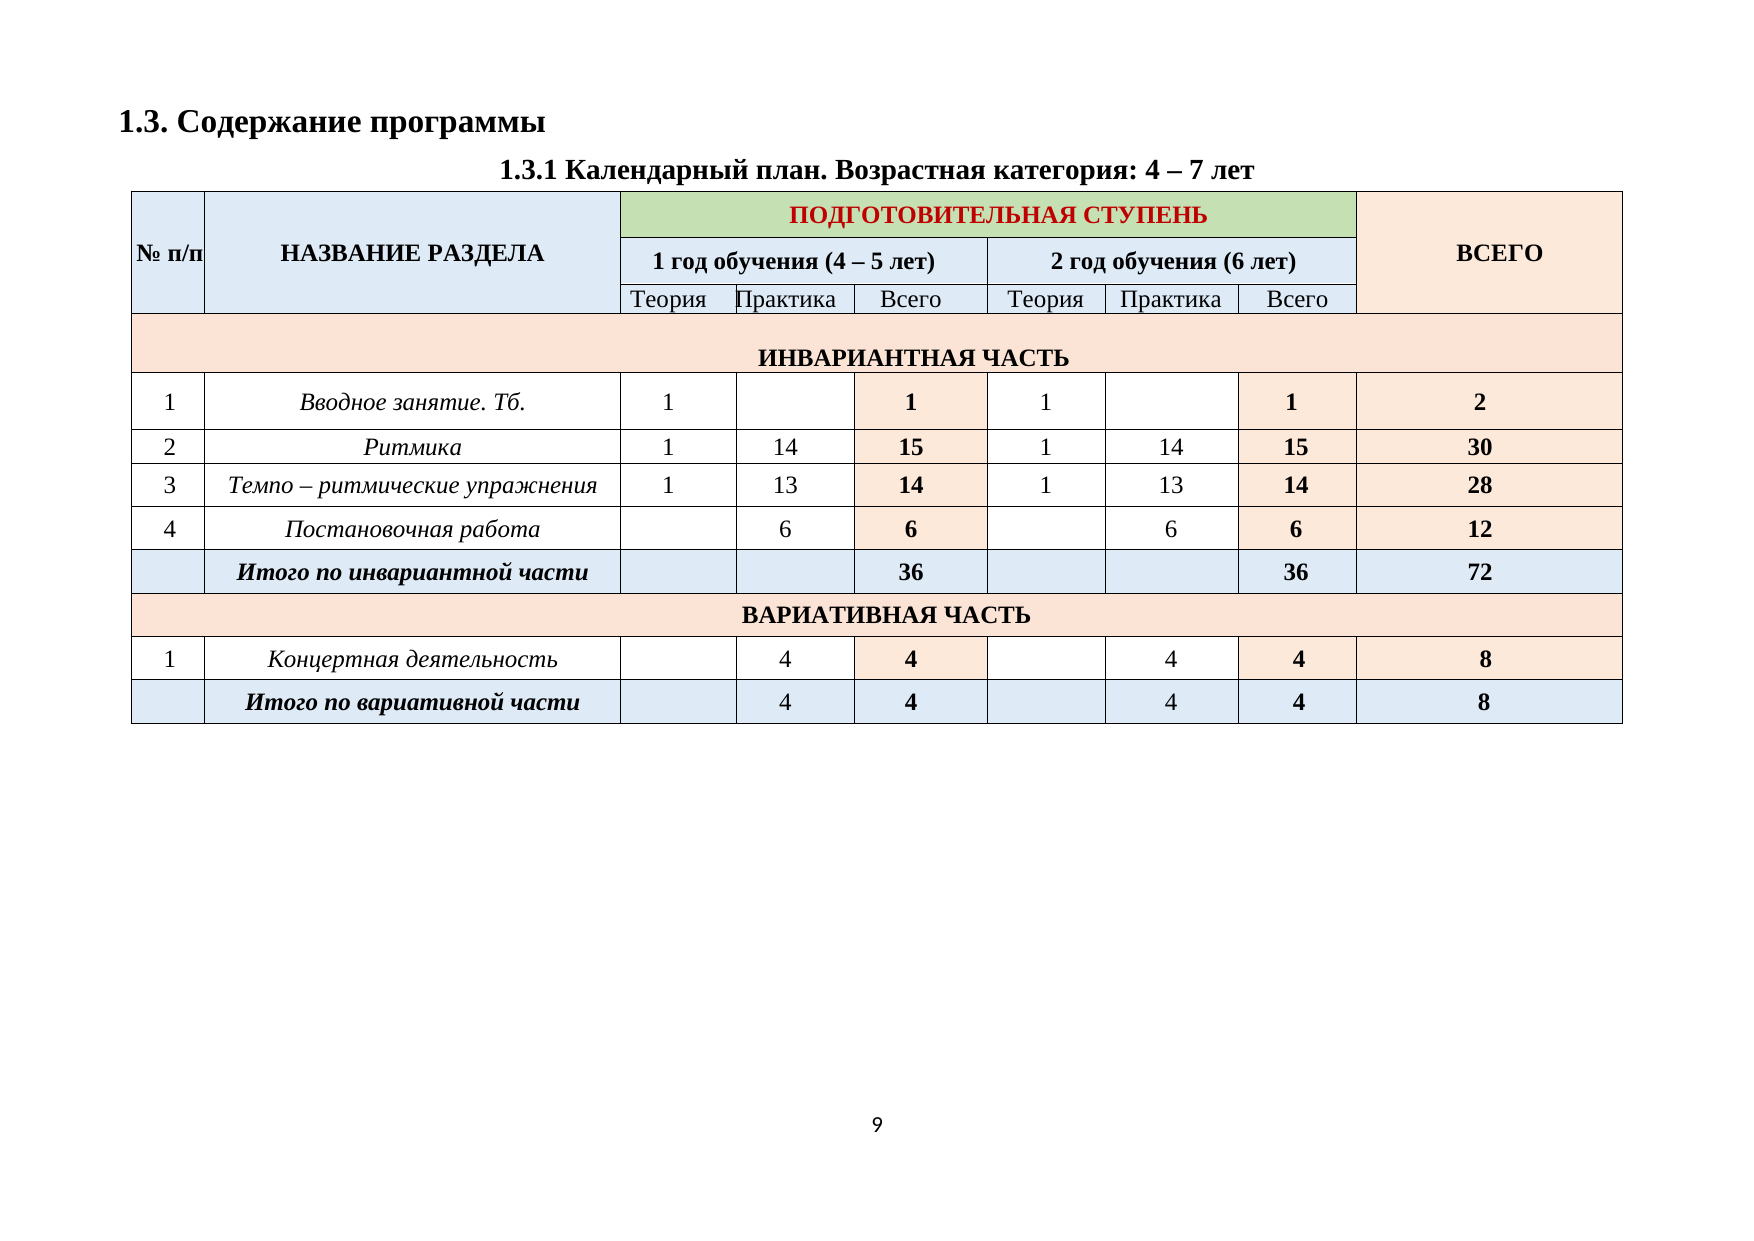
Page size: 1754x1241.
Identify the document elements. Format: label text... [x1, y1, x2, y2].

table_cell 1 [1239, 373, 1356, 429]
table_cell 1 [621, 464, 736, 506]
table_cell [988, 550, 1105, 593]
table_cell 72 [1357, 550, 1622, 593]
table_cell Итого по вариативной части [205, 680, 620, 723]
table_cell 2 [132, 430, 204, 463]
table_cell Темпо – ритмические упражнения [205, 464, 620, 506]
table_cell 4 [737, 637, 854, 679]
table_cell 12 [1357, 507, 1622, 549]
table_cell Всего [1239, 285, 1356, 313]
table_cell [737, 550, 854, 593]
table_cell 4 [855, 680, 987, 723]
table_cell [621, 550, 736, 593]
table_cell Вводное занятие. Тб. [205, 373, 620, 429]
table_cell 4 [737, 680, 854, 723]
table_cell Теория [621, 285, 736, 313]
table_cell 1 [988, 464, 1105, 506]
table_cell Практика [737, 285, 854, 313]
table_cell Итого по инвариантной части [205, 550, 620, 593]
table_cell 8 [1357, 680, 1622, 723]
table_cell 1 [988, 373, 1105, 429]
table_cell 6 [855, 507, 987, 549]
table_cell [132, 550, 204, 593]
table_cell 2 год обучения (6 лет) [988, 238, 1356, 283]
table_cell 14 [1239, 464, 1356, 506]
table_cell Концертная деятельность [205, 637, 620, 679]
table_cell 13 [737, 464, 854, 506]
table_header ПОДГОТОВИТЕЛЬНАЯ СТУПЕНЬ [621, 192, 1356, 237]
table_cell 30 [1357, 430, 1622, 463]
table_cell Теория [988, 285, 1105, 313]
table_cell 1 [988, 430, 1105, 463]
table_cell Постановочная работа [205, 507, 620, 549]
table_cell 1 [621, 430, 736, 463]
table_cell [621, 680, 736, 723]
table_cell [988, 680, 1105, 723]
table_header № п/п [132, 192, 204, 313]
subtitle 1.3. Содержание программы [118, 101, 1636, 139]
table_cell 1 [132, 373, 204, 429]
table_cell [737, 373, 854, 429]
table_header НАЗВАНИЕ РАЗДЕЛА [205, 192, 620, 313]
table_cell [132, 680, 204, 723]
table_cell 28 [1357, 464, 1622, 506]
table_cell 36 [1239, 550, 1356, 593]
table_cell 1 [855, 373, 987, 429]
table_cell 2 [1357, 373, 1622, 429]
subtitle 1.3.1 Календарный план. Возрастная категория: 4 – 7 лет [118, 152, 1636, 186]
table_cell 14 [737, 430, 854, 463]
table_cell [1106, 550, 1238, 593]
table_cell 15 [855, 430, 987, 463]
table_cell 4 [855, 637, 987, 679]
table_cell Практика [1106, 285, 1238, 313]
table_cell 1 [132, 637, 204, 679]
table_cell 4 [1239, 680, 1356, 723]
table_cell [621, 637, 736, 679]
table_cell 14 [1106, 430, 1238, 463]
table_cell ВАРИАТИВНАЯ ЧАСТЬ [132, 594, 1622, 636]
table_cell 4 [132, 507, 204, 549]
table_header ВСЕГО [1357, 192, 1622, 313]
table_cell [1106, 373, 1238, 429]
table_cell [988, 507, 1105, 549]
table_cell 36 [855, 550, 987, 593]
table_cell 8 [1357, 637, 1622, 679]
table_cell 4 [1106, 680, 1238, 723]
table_cell 4 [1106, 637, 1238, 679]
table_cell 4 [1239, 637, 1356, 679]
table_cell 6 [1106, 507, 1238, 549]
table_cell Всего [855, 285, 987, 313]
table_cell 1 [621, 373, 736, 429]
table_cell [988, 637, 1105, 679]
table_cell 6 [1239, 507, 1356, 549]
table_cell 15 [1239, 430, 1356, 463]
table_cell 14 [855, 464, 987, 506]
table_cell Ритмика [205, 430, 620, 463]
table_cell 13 [1106, 464, 1238, 506]
table_cell [621, 507, 736, 549]
table_cell 3 [132, 464, 204, 506]
table_cell 6 [737, 507, 854, 549]
table_cell 1 год обучения (4 – 5 лет) [621, 238, 987, 283]
table_cell ИНВАРИАНТНАЯ ЧАСТЬ [132, 314, 1622, 372]
